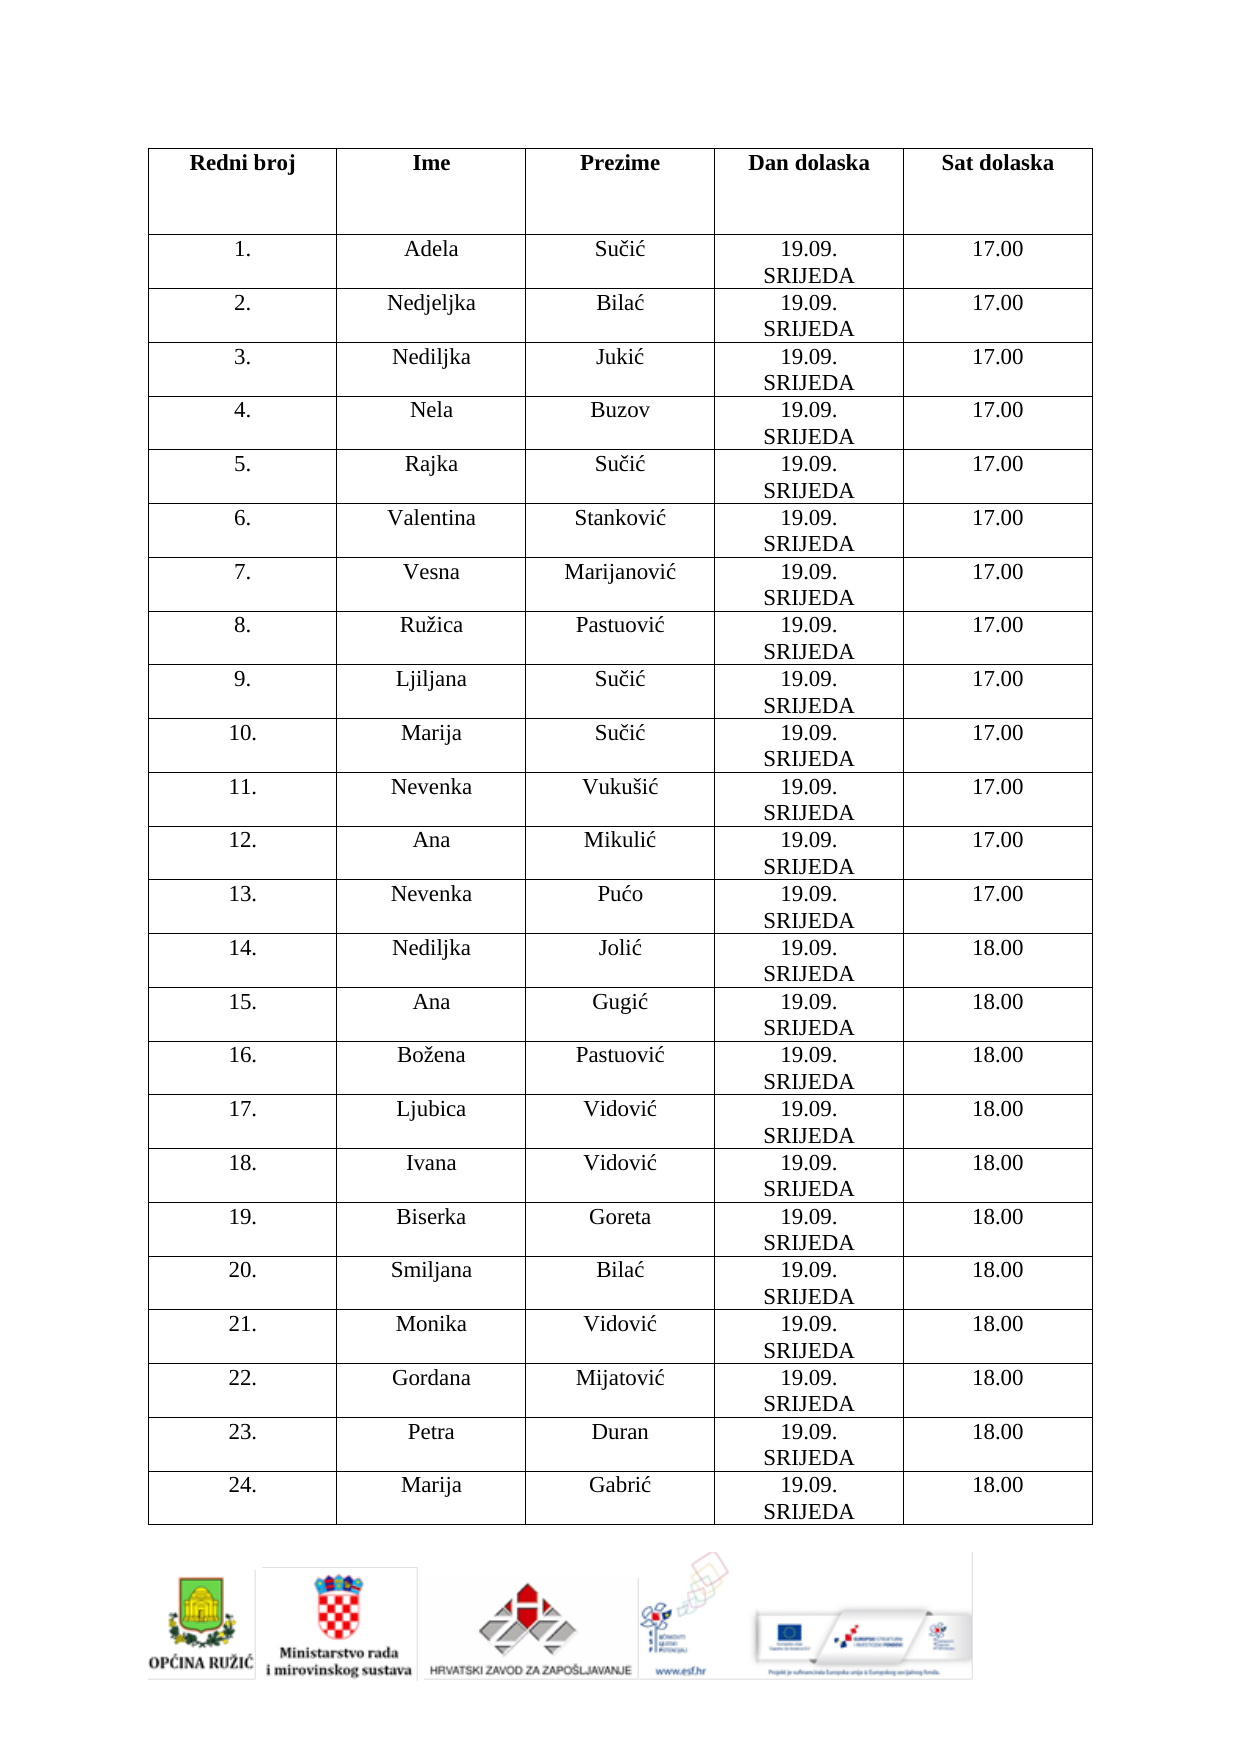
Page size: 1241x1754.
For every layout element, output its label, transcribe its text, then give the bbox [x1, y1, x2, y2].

table_cell 19.09. SRIJEDA [715, 397, 903, 449]
table_cell 10. [149, 719, 336, 772]
table_cell 19.09. SRIJEDA [715, 773, 903, 826]
table_cell 17.00 [904, 235, 1092, 288]
table_cell 18.00 [904, 1364, 1092, 1417]
table_cell Ljiljana [337, 665, 525, 718]
table_cell Ime [337, 149, 525, 234]
table_cell Stanković [526, 504, 714, 557]
table_cell 9. [149, 665, 336, 718]
table_cell Bilać [526, 1257, 714, 1309]
table_cell 19.09. SRIJEDA [715, 1418, 903, 1471]
table_cell Marijanović [526, 558, 714, 611]
table_cell Petra [337, 1418, 525, 1471]
table_cell 18.00 [904, 988, 1092, 1041]
table_cell 21. [149, 1310, 336, 1363]
table_cell Pućo [526, 880, 714, 933]
picture [147, 1570, 257, 1681]
table_cell Rajka [337, 450, 525, 503]
table_cell 18.00 [904, 1149, 1092, 1202]
table_cell Biserka [337, 1203, 525, 1256]
table_cell 5. [149, 450, 336, 503]
table_cell Nediljka [337, 934, 525, 987]
table_cell Dan dolaska [715, 149, 903, 234]
table_cell Vidović [526, 1310, 714, 1363]
table_cell 19.09. SRIJEDA [715, 1364, 903, 1417]
table_cell Božena [337, 1042, 525, 1094]
table_cell 18.00 [904, 1042, 1092, 1094]
table_cell 17.00 [904, 558, 1092, 611]
table_cell Monika [337, 1310, 525, 1363]
table_cell 20. [149, 1257, 336, 1309]
table_cell Valentina [337, 504, 525, 557]
table_cell Marija [337, 719, 525, 772]
table_cell Smiljana [337, 1257, 525, 1309]
table_cell 19.09. SRIJEDA [715, 1310, 903, 1363]
table_cell Mikulić [526, 827, 714, 879]
table_cell 18.00 [904, 1418, 1092, 1471]
table_cell Pastuović [526, 1042, 714, 1094]
table_cell 17. [149, 1095, 336, 1148]
table_cell Prezime [526, 149, 714, 234]
table_cell 17.00 [904, 719, 1092, 772]
table_cell 3. [149, 343, 336, 396]
table_cell Sučić [526, 450, 714, 503]
table_cell Marija [337, 1472, 525, 1524]
table_cell Goreta [526, 1203, 714, 1256]
table_cell 19.09. SRIJEDA [715, 1472, 903, 1524]
table_cell Sučić [526, 719, 714, 772]
table_cell 1. [149, 235, 336, 288]
table_cell Gabrić [526, 1472, 714, 1524]
table_cell Gordana [337, 1364, 525, 1417]
table_cell 17.00 [904, 504, 1092, 557]
table_cell 23. [149, 1418, 336, 1471]
table_cell 19.09. SRIJEDA [715, 988, 903, 1041]
table_cell Vukušić [526, 773, 714, 826]
table_cell 17.00 [904, 612, 1092, 664]
table_cell 19.09. SRIJEDA [715, 450, 903, 503]
table_cell 17.00 [904, 773, 1092, 826]
table_cell 19.09. SRIJEDA [715, 504, 903, 557]
table_cell 8. [149, 612, 336, 664]
table_cell 19. [149, 1203, 336, 1256]
table_cell 16. [149, 1042, 336, 1094]
table_cell Nevenka [337, 773, 525, 826]
table_cell Vesna [337, 558, 525, 611]
table_cell Ana [337, 988, 525, 1041]
table_cell 19.09. SRIJEDA [715, 1042, 903, 1094]
table_cell Mijatović [526, 1364, 714, 1417]
table_cell 19.09. SRIJEDA [715, 719, 903, 772]
table_cell 19.09. SRIJEDA [715, 1095, 903, 1148]
table_cell 17.00 [904, 665, 1092, 718]
table_cell 4. [149, 397, 336, 449]
table_cell Sučić [526, 665, 714, 718]
table_cell 11. [149, 773, 336, 826]
table_cell Duran [526, 1418, 714, 1471]
table_cell Ivana [337, 1149, 525, 1202]
table_cell Bilać [526, 289, 714, 342]
table_cell Nevenka [337, 880, 525, 933]
table_cell Vidović [526, 1149, 714, 1202]
table_cell 18.00 [904, 1310, 1092, 1363]
table_cell 15. [149, 988, 336, 1041]
table_cell 22. [149, 1364, 336, 1417]
table_cell Adela [337, 235, 525, 288]
table_cell 12. [149, 827, 336, 879]
table_cell 2. [149, 289, 336, 342]
table_cell Gugić [526, 988, 714, 1041]
table_cell 19.09. SRIJEDA [715, 665, 903, 718]
table_cell Ana [337, 827, 525, 879]
table_cell 17.00 [904, 880, 1092, 933]
table_cell Ljubica [337, 1095, 525, 1148]
table_cell 6. [149, 504, 336, 557]
table_cell 18. [149, 1149, 336, 1202]
table_cell Ružica [337, 612, 525, 664]
table_cell 19.09. SRIJEDA [715, 289, 903, 342]
table_cell 19.09. SRIJEDA [715, 1257, 903, 1309]
picture [262, 1566, 419, 1681]
table_cell 13. [149, 880, 336, 933]
table_cell 14. [149, 934, 336, 987]
table_cell 19.09. SRIJEDA [715, 827, 903, 879]
picture [423, 1552, 974, 1681]
table_cell 19.09. SRIJEDA [715, 934, 903, 987]
table_cell Pastuović [526, 612, 714, 664]
table_cell 17.00 [904, 450, 1092, 503]
table_cell Jolić [526, 934, 714, 987]
table_cell 18.00 [904, 1472, 1092, 1524]
table_cell Jukić [526, 343, 714, 396]
table_cell 24. [149, 1472, 336, 1524]
table_cell 19.09. SRIJEDA [715, 880, 903, 933]
table_cell 18.00 [904, 934, 1092, 987]
table_cell 19.09. SRIJEDA [715, 1203, 903, 1256]
table_cell Sučić [526, 235, 714, 288]
table_cell 19.09. SRIJEDA [715, 612, 903, 664]
table_cell Vidović [526, 1095, 714, 1148]
table_cell 17.00 [904, 397, 1092, 449]
table_cell 19.09. SRIJEDA [715, 558, 903, 611]
table_cell 19.09. SRIJEDA [715, 235, 903, 288]
table_cell Nedjeljka [337, 289, 525, 342]
table_cell Buzov [526, 397, 714, 449]
table_cell 17.00 [904, 343, 1092, 396]
table_cell 18.00 [904, 1203, 1092, 1256]
table_cell 17.00 [904, 289, 1092, 342]
table_cell 7. [149, 558, 336, 611]
table_cell 18.00 [904, 1257, 1092, 1309]
table_cell 18.00 [904, 1095, 1092, 1148]
table_cell Redni broj [149, 149, 336, 234]
table_cell 19.09. SRIJEDA [715, 343, 903, 396]
table_cell 19.09. SRIJEDA [715, 1149, 903, 1202]
table_cell Sat dolaska [904, 149, 1092, 234]
table_cell Nediljka [337, 343, 525, 396]
table_cell Nela [337, 397, 525, 449]
table_cell 17.00 [904, 827, 1092, 879]
